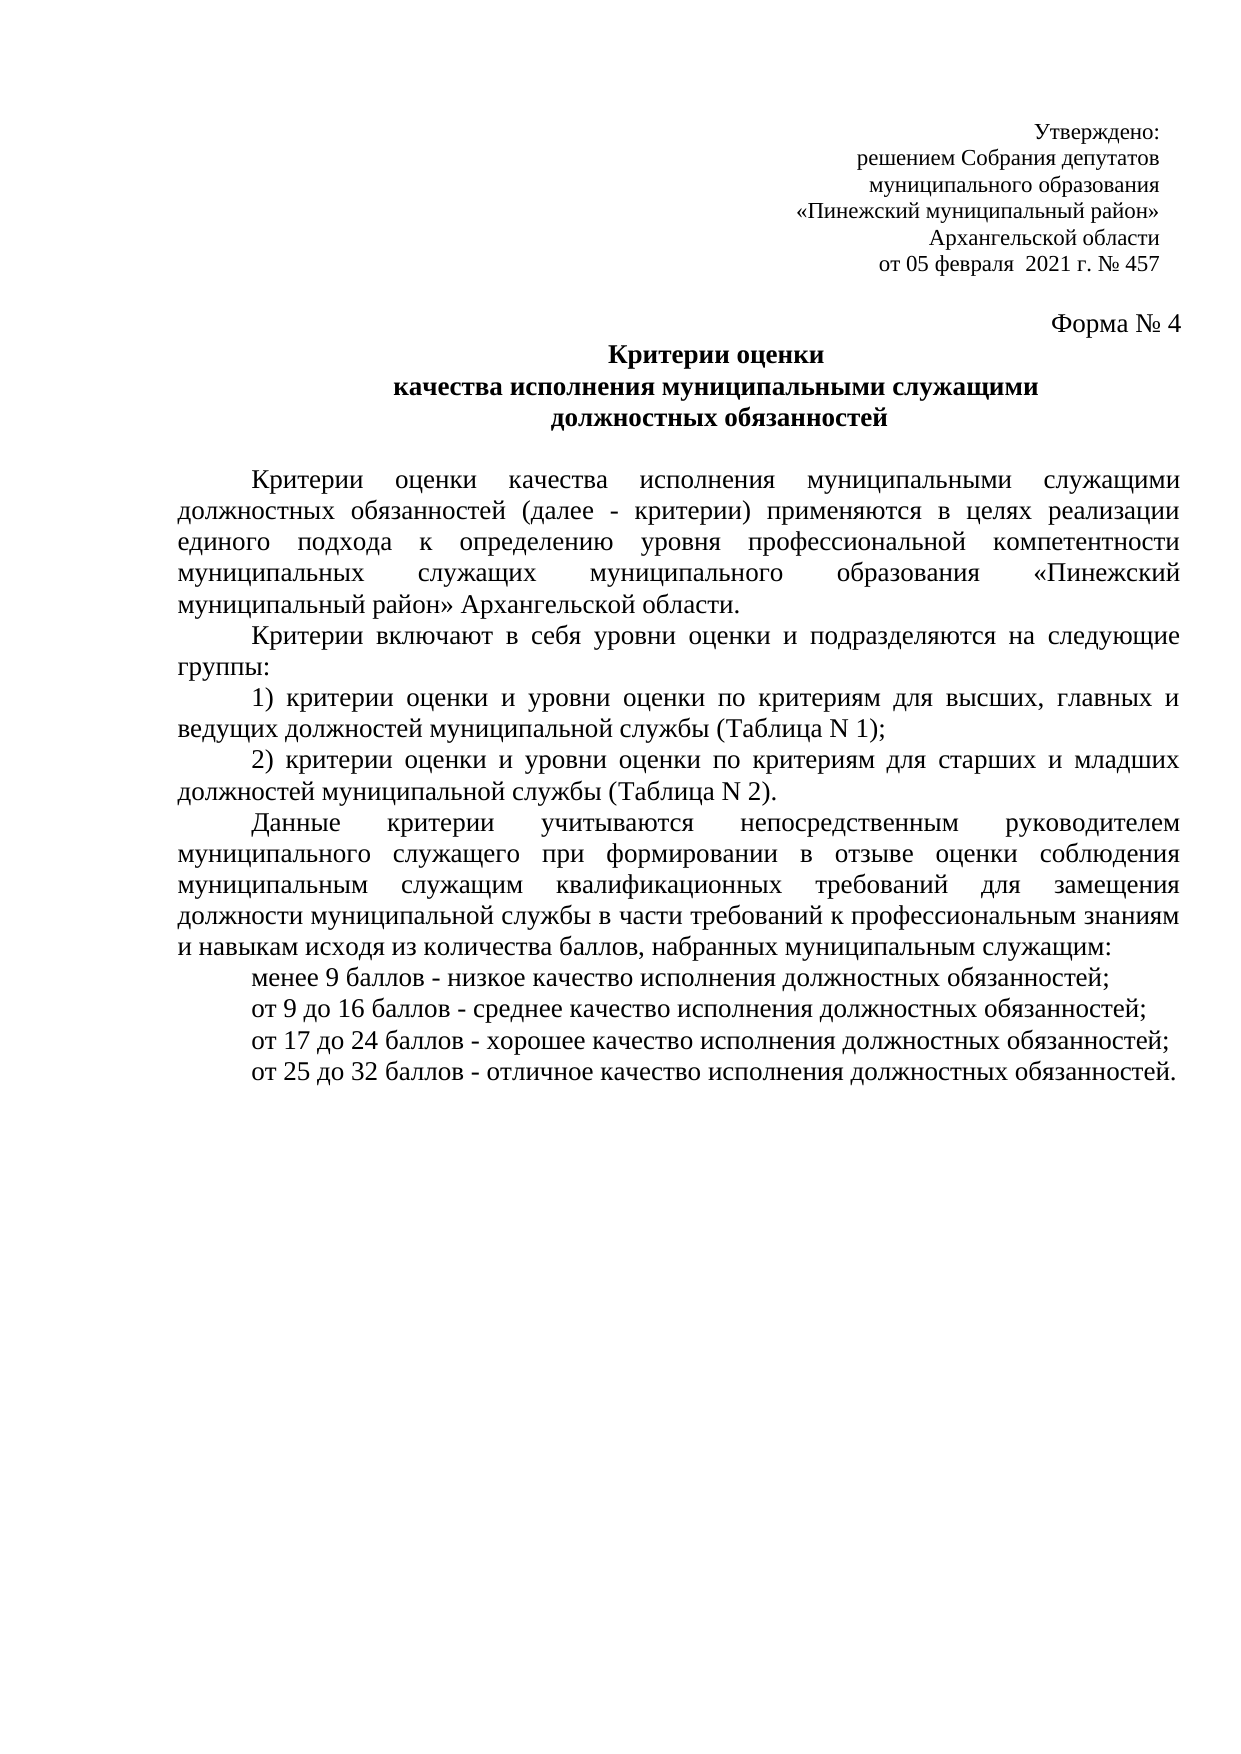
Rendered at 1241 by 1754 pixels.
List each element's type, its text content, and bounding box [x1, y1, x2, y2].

text от 25 до 32 баллов - отличное качество исполнения должностных обязанностей. [177, 1055, 1181, 1086]
text от 17 до 24 баллов - хорошее качество исполнения должностных обязанностей; [177, 1024, 1181, 1055]
text Критерии оценки качества исполнения муниципальными служащими должностных обязанностей (далее - критерии) применяются в целях реализации единого подхода к определению уровня профессиональной компетентности муниципальных служащих муниципального образования «Пинежский муниципальный район» Архангельской области. [177, 463, 1181, 619]
text от 9 до 16 баллов - среднее качество исполнения должностных обязанностей; [177, 993, 1181, 1024]
text Данные критерии учитываются непосредственным руководителем муниципального служащего при формировании в отзыве оценки соблюдения муниципальным служащим квалификационных требований для замещения должности муниципальной службы в части требований к профессиональным знаниям и навыкам исходя из количества баллов, набранных муниципальным служащим: [177, 806, 1181, 961]
text менее 9 баллов - низкое качество исполнения должностных обязанностей; [177, 961, 1181, 993]
title должностных обязанностей [177, 401, 1181, 432]
text Критерии включают в себя уровни оценки и подразделяются на следующие группы: [177, 619, 1181, 681]
text 1) критерии оценки и уровни оценки по критериям для высших, главных и ведущих должностей муниципальной службы (Таблица N 1); [177, 681, 1181, 743]
text Форма № 4 [177, 307, 1181, 338]
table_header Утверждено: решением Собрания депутатов муниципального образования «Пинежский муниципальный район» Архангельской области от 05 февраля 2021 г. № 457 [740, 118, 1171, 276]
text 2) критерии оценки и уровни оценки по критериям для старших и младших должностей муниципальной службы (Таблица N 2). [177, 743, 1181, 806]
title качества исполнения муниципальными служащими [177, 370, 1181, 401]
title Критерии оценки [177, 338, 1181, 370]
